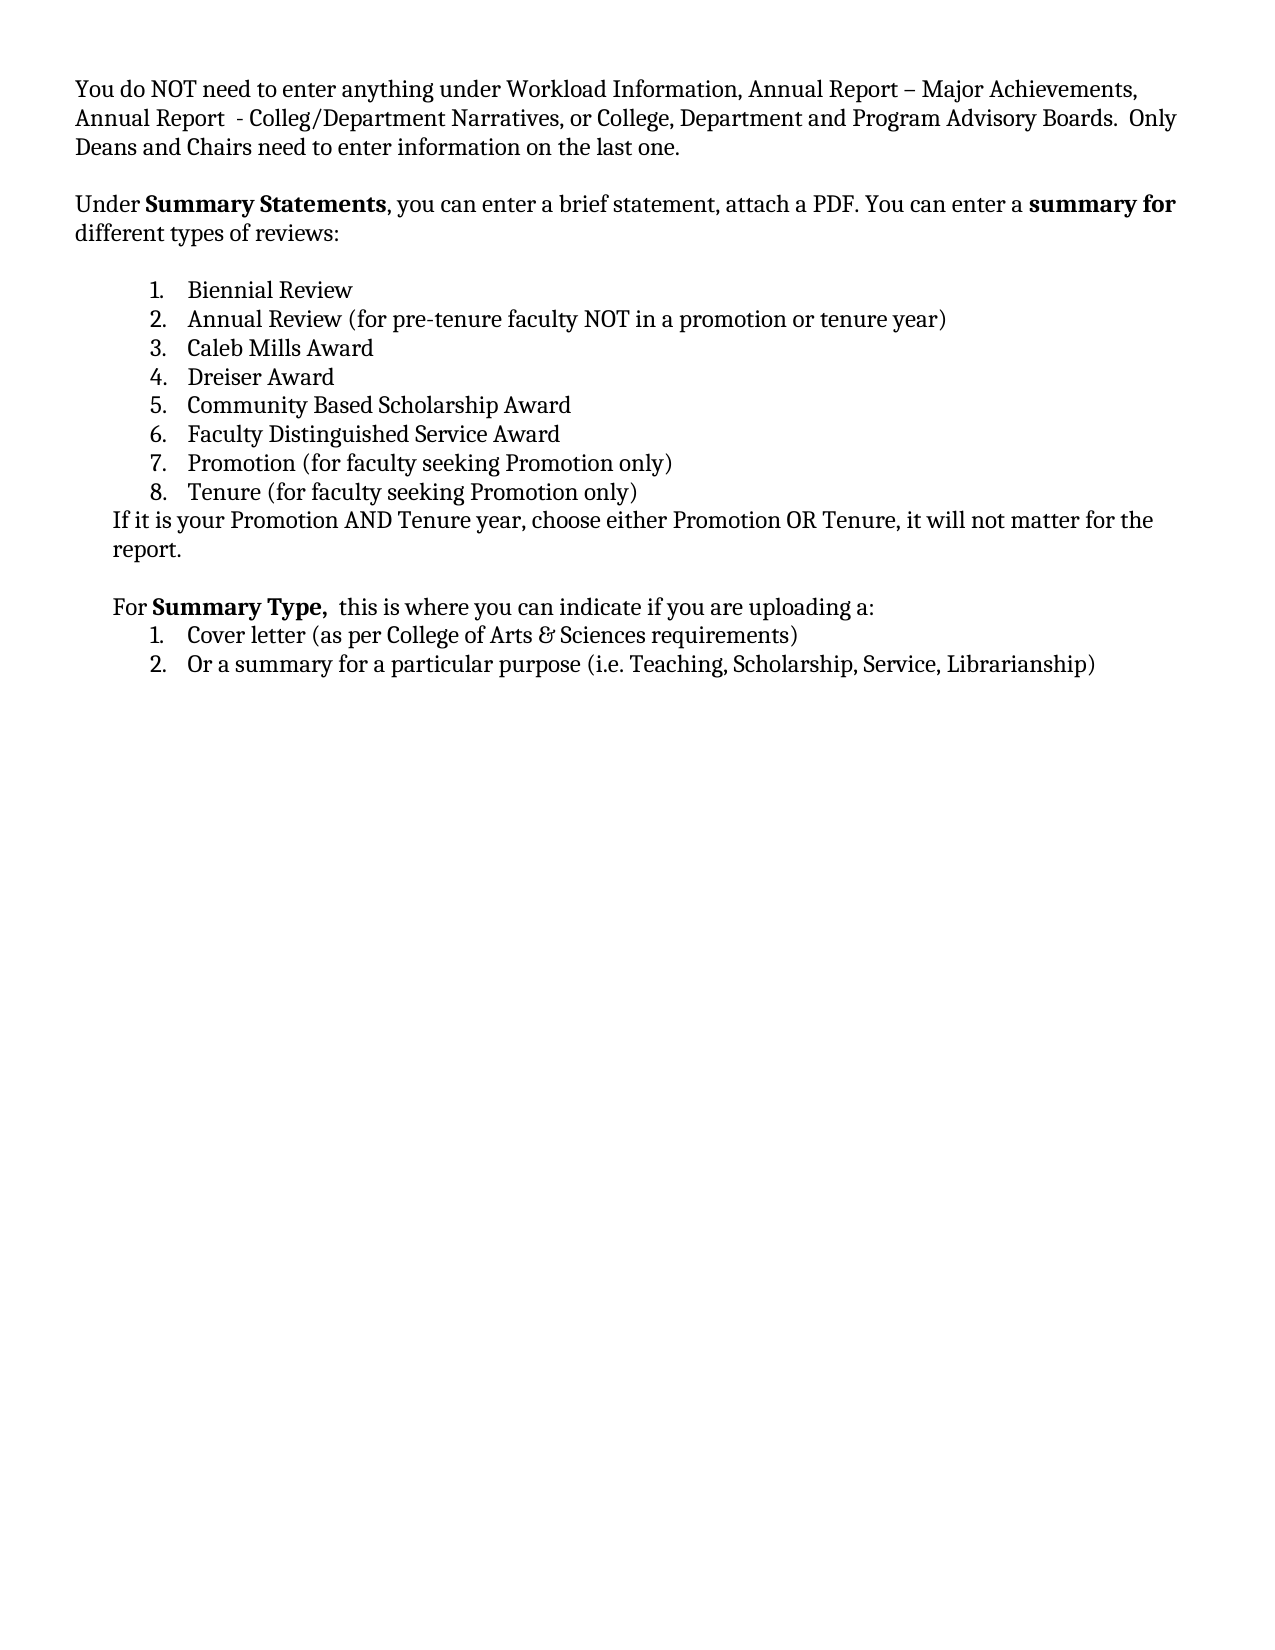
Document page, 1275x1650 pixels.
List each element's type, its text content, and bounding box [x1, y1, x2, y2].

list Promotion (for faculty seeking Promotion only) [150, 449, 1200, 477]
list Annual Review (for pre-tenure faculty NOT in a promotion or tenure year) [150, 305, 1200, 334]
text For Summary Type, this is where you can indicate if you are uploading a: [112, 592, 1200, 621]
text If it is your Promotion AND Tenure year, choose either Promotion OR Tenure, it will not matter for the report. [112, 506, 1200, 564]
list Tenure (for faculty seeking Promotion only) [150, 477, 1200, 506]
list Community Based Scholarship Award [150, 391, 1200, 420]
list Caleb Mills Award [150, 334, 1200, 362]
text Under Summary Statements, you can enter a brief statement, attach a PDF. You can enter a summary for different types of reviews: [75, 190, 1200, 247]
list Cover letter (as per College of Arts & Sciences requirements) [150, 621, 1200, 650]
text You do NOT need to enter anything under Workload Information, Annual Report – Major Achievements, Annual Report - Colleg/Department Narratives, or College, Department and Program Advisory Boards. Only Deans and Chairs need to enter information on the last one. [75, 75, 1200, 161]
list Or a summary for a particular purpose (i.e. Teaching, Scholarship, Service, Librarianship) [150, 650, 1200, 679]
list Dreiser Award [150, 362, 1200, 391]
list Faculty Distinguished Service Award [150, 420, 1200, 449]
list Biennial Review [150, 276, 1200, 305]
